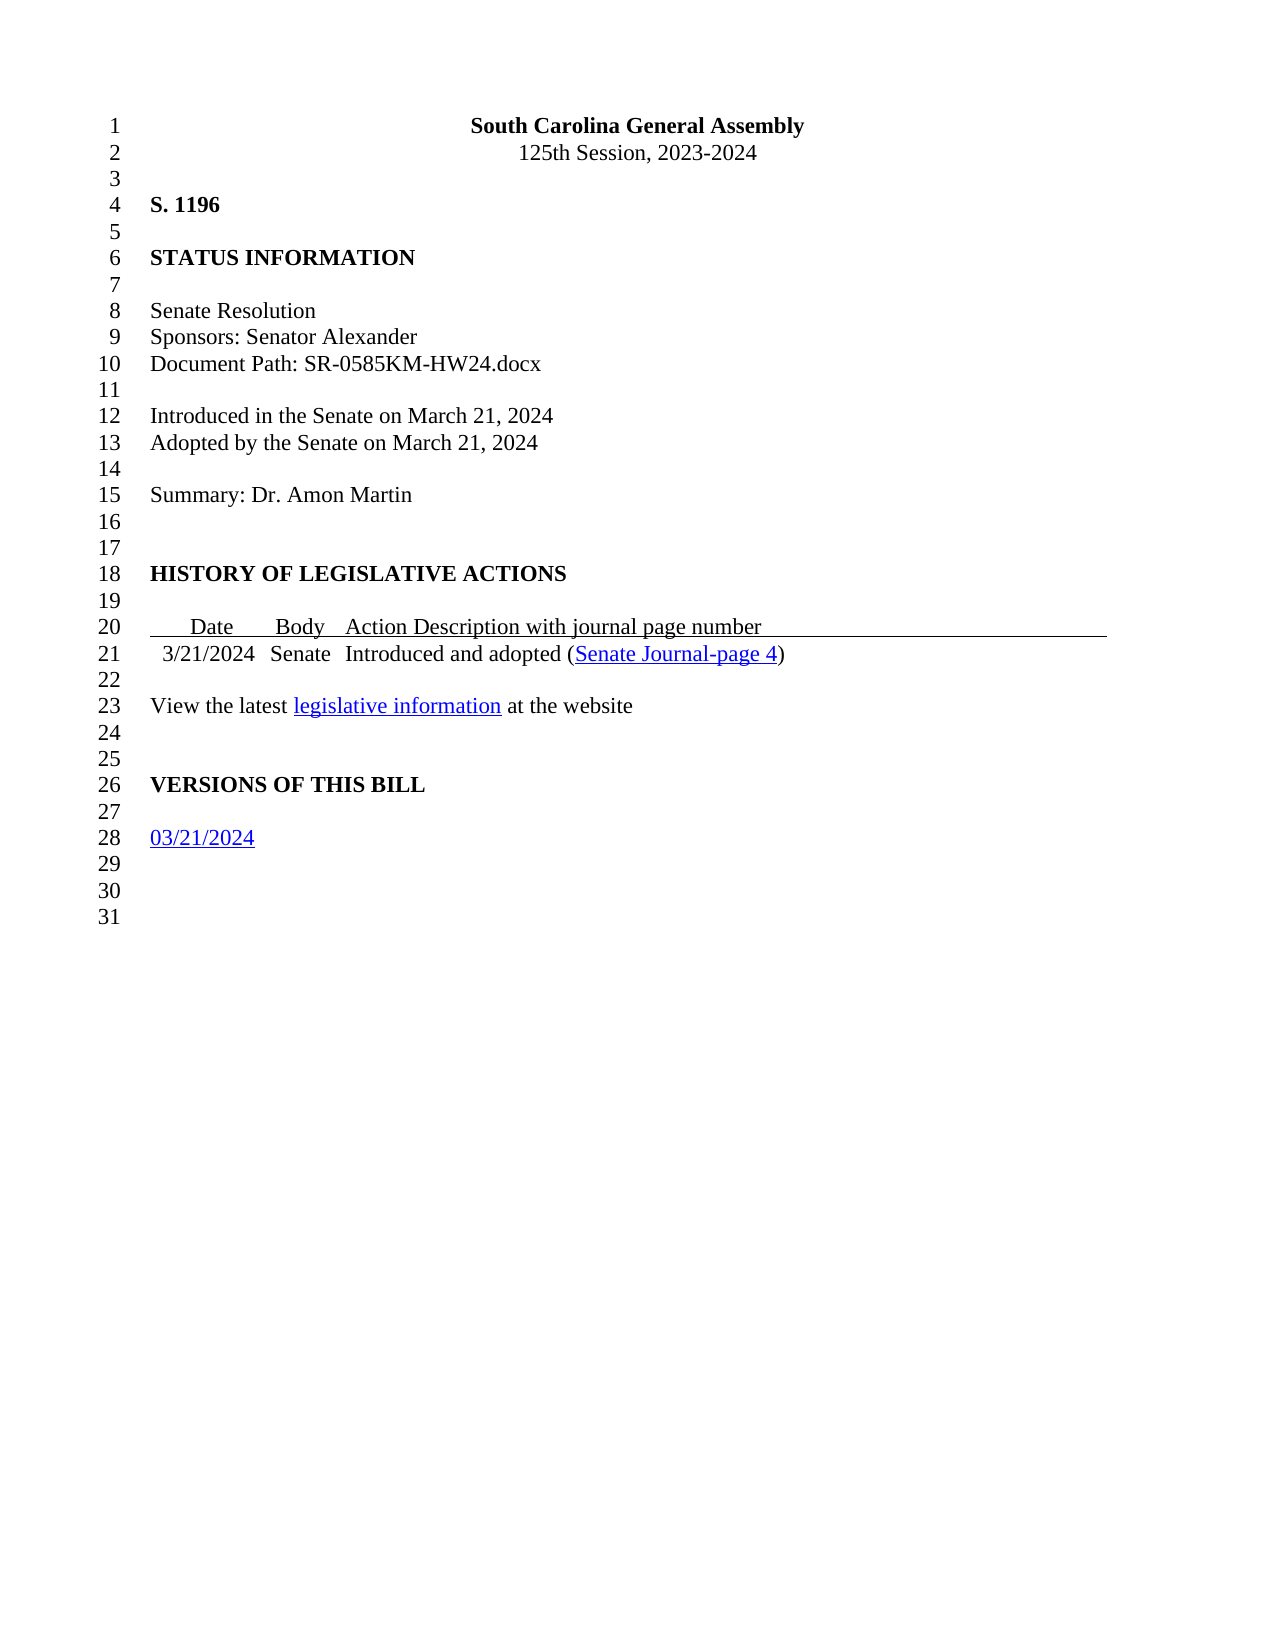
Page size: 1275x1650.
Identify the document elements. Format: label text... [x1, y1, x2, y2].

text 03/21/2024 [150, 824, 1125, 850]
text STATUS INFORMATION [150, 244, 1125, 271]
text S. 1196 [150, 192, 1125, 218]
text View the latest legislative information at the website [150, 692, 1125, 719]
text Sponsors: Senator Alexander [150, 323, 1125, 350]
text Senate Resolution [150, 297, 1125, 323]
text Introduced in the Senate on March 21, 2024 [150, 402, 1125, 429]
text Summary: Dr. Amon Martin [150, 481, 1125, 508]
text 125th Session, 2023-2024 [150, 139, 1125, 165]
text Adopted by the Senate on March 21, 2024 [150, 429, 1125, 455]
text South Carolina General Assembly [150, 112, 1125, 139]
text Date Body Action Description with journal page number [150, 613, 1125, 639]
text Document Path: SR-0585KM-HW24.docx [150, 350, 1125, 376]
text VERSIONS OF THIS BILL [150, 771, 1125, 798]
text HISTORY OF LEGISLATIVE ACTIONS [150, 561, 1125, 587]
text 3/21/2024 Senate Introduced and adopted (Senate Journal-page 4) [150, 639, 1125, 666]
